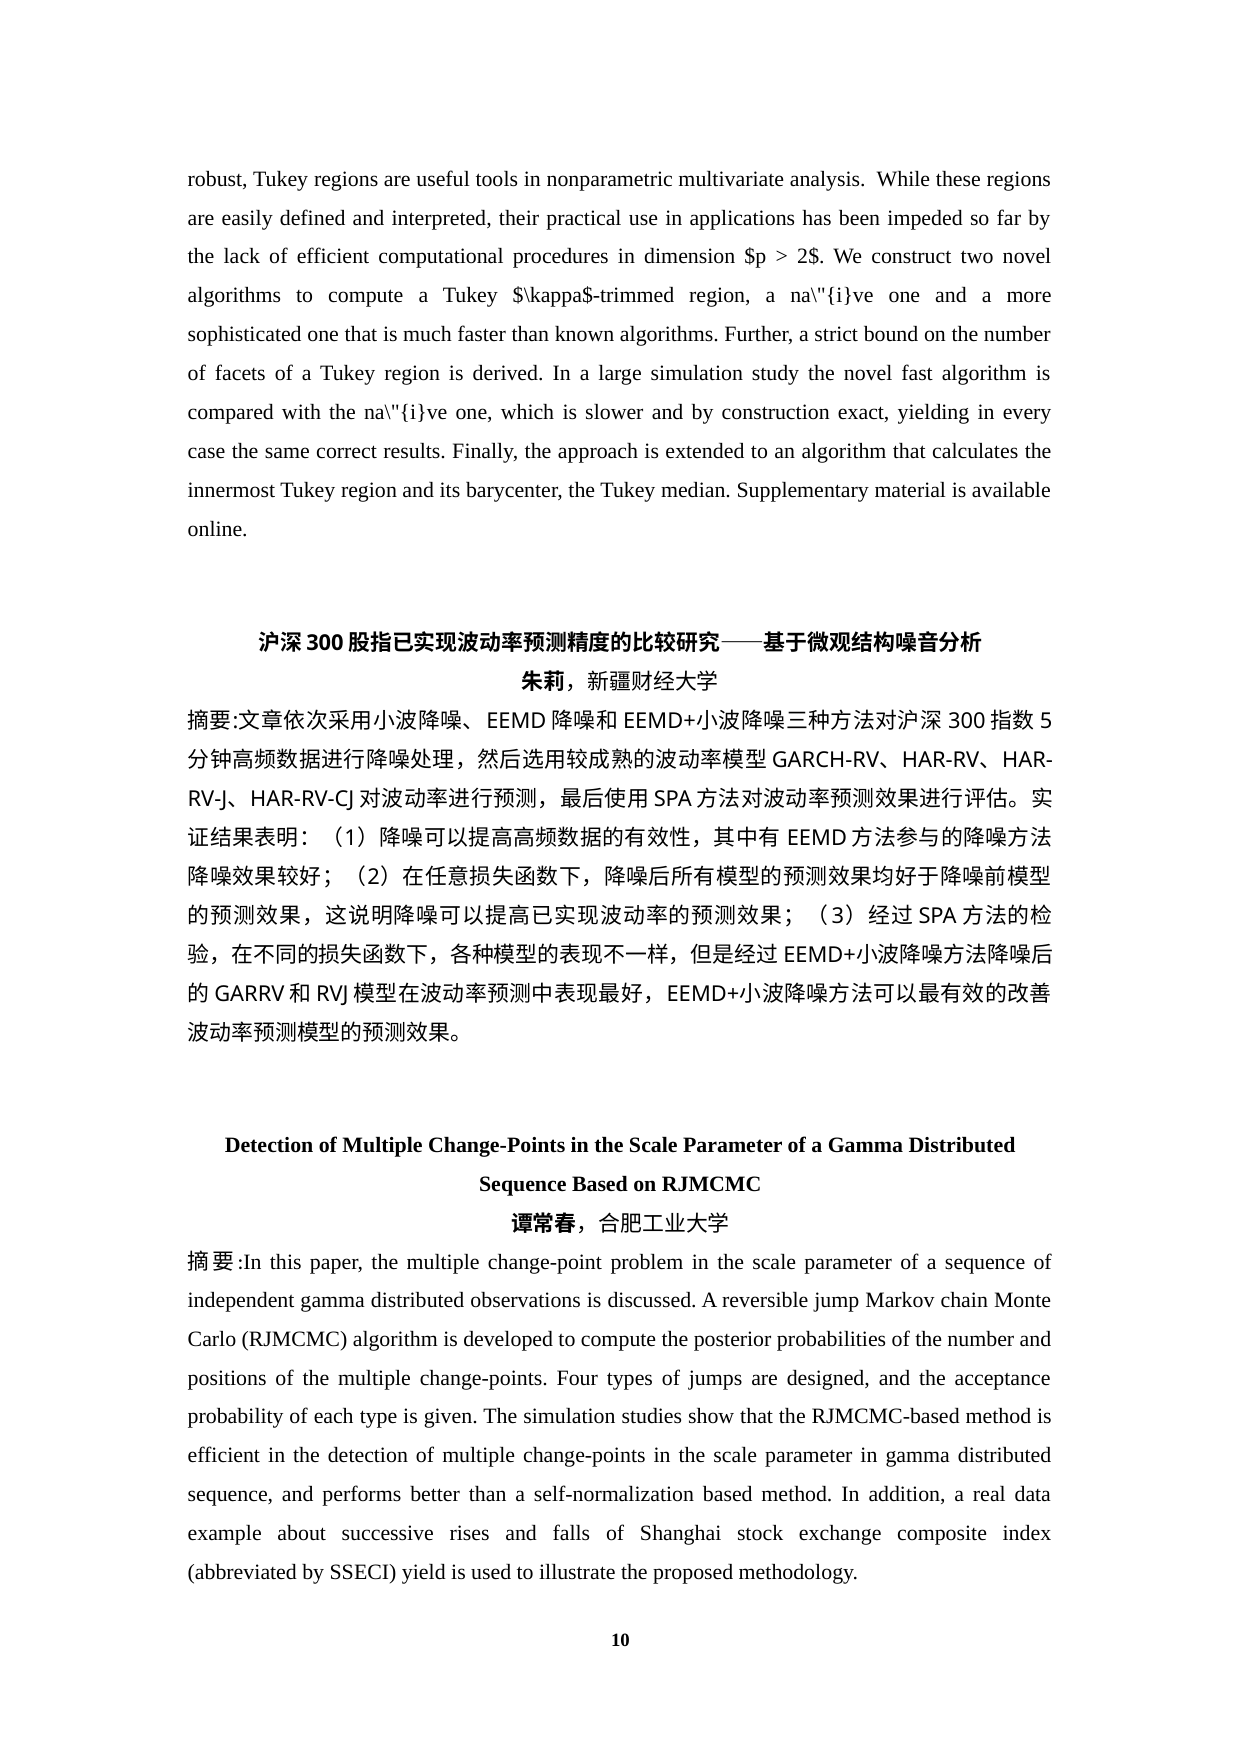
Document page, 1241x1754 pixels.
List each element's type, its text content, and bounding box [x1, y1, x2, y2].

text 朱莉，新疆财经大学 [187, 664, 1053, 696]
text 摘要:文章依次采用小波降噪、EEMD降噪和EEMD+小波降噪三种方法对沪深300指数5分钟高频数据进行降噪处理，然后选用较成熟的波动率模型GARCH-RV、HAR-RV、HAR-RV-J、HAR-RV-CJ对波动率进行预测，最后使用SPA方法对波动率预测效果进行评估。实证结果表明：（1）降噪可以提高高频数据的有效性，其中有EEMD方法参与的降噪方法降噪效果较好；（2）在任意损失函数下，降噪后所有模型的预测效果均好于降噪前模型的预测效果，这说明降噪可以提高已实现波动率的预测效果；（3）经过SPA方法的检验，在不同的损失函数下，各种模型的表现不一样，但是经过EEMD+小波降噪方法降噪后的GARRV和RVJ模型在波动率预测中表现最好，EEMD+小波降噪方法可以最有效的改善波动率预测模型的预测效果。 [187, 703, 1053, 1047]
text 谭常春，合肥工业大学 [187, 1205, 1053, 1238]
text 沪深300股指已实现波动率预测精度的比较研究——基于微观结构噪音分析 [187, 625, 1053, 658]
text 摘要:In this paper, the multiple change-point problem in the scale parameter of a sequence of independent gamma distributed observations is discussed. A reversible jump Markov chain Monte Carlo (RJMCMC) algorithm is developed to compute the posterior probabilities of the number and positions of the multiple change-points. Four types of jumps are designed, and the acceptance probability of each type is given. The simulation studies show that the RJMCMC-based method is efficient in the detection of multiple change-points in the scale parameter in gamma distributed sequence, and performs better than a self-normalization based method. In addition, a real data example about successive rises and falls of Shanghai stock exchange composite index (abbreviated by SSECI) yield is used to illustrate the proposed methodology. [187, 1244, 1053, 1588]
text Detection of Multiple Change-Points in the Scale Parameter of a Gamma Distributed Sequence Based on RJMCMC [187, 1129, 1053, 1200]
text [187, 162, 1053, 545]
